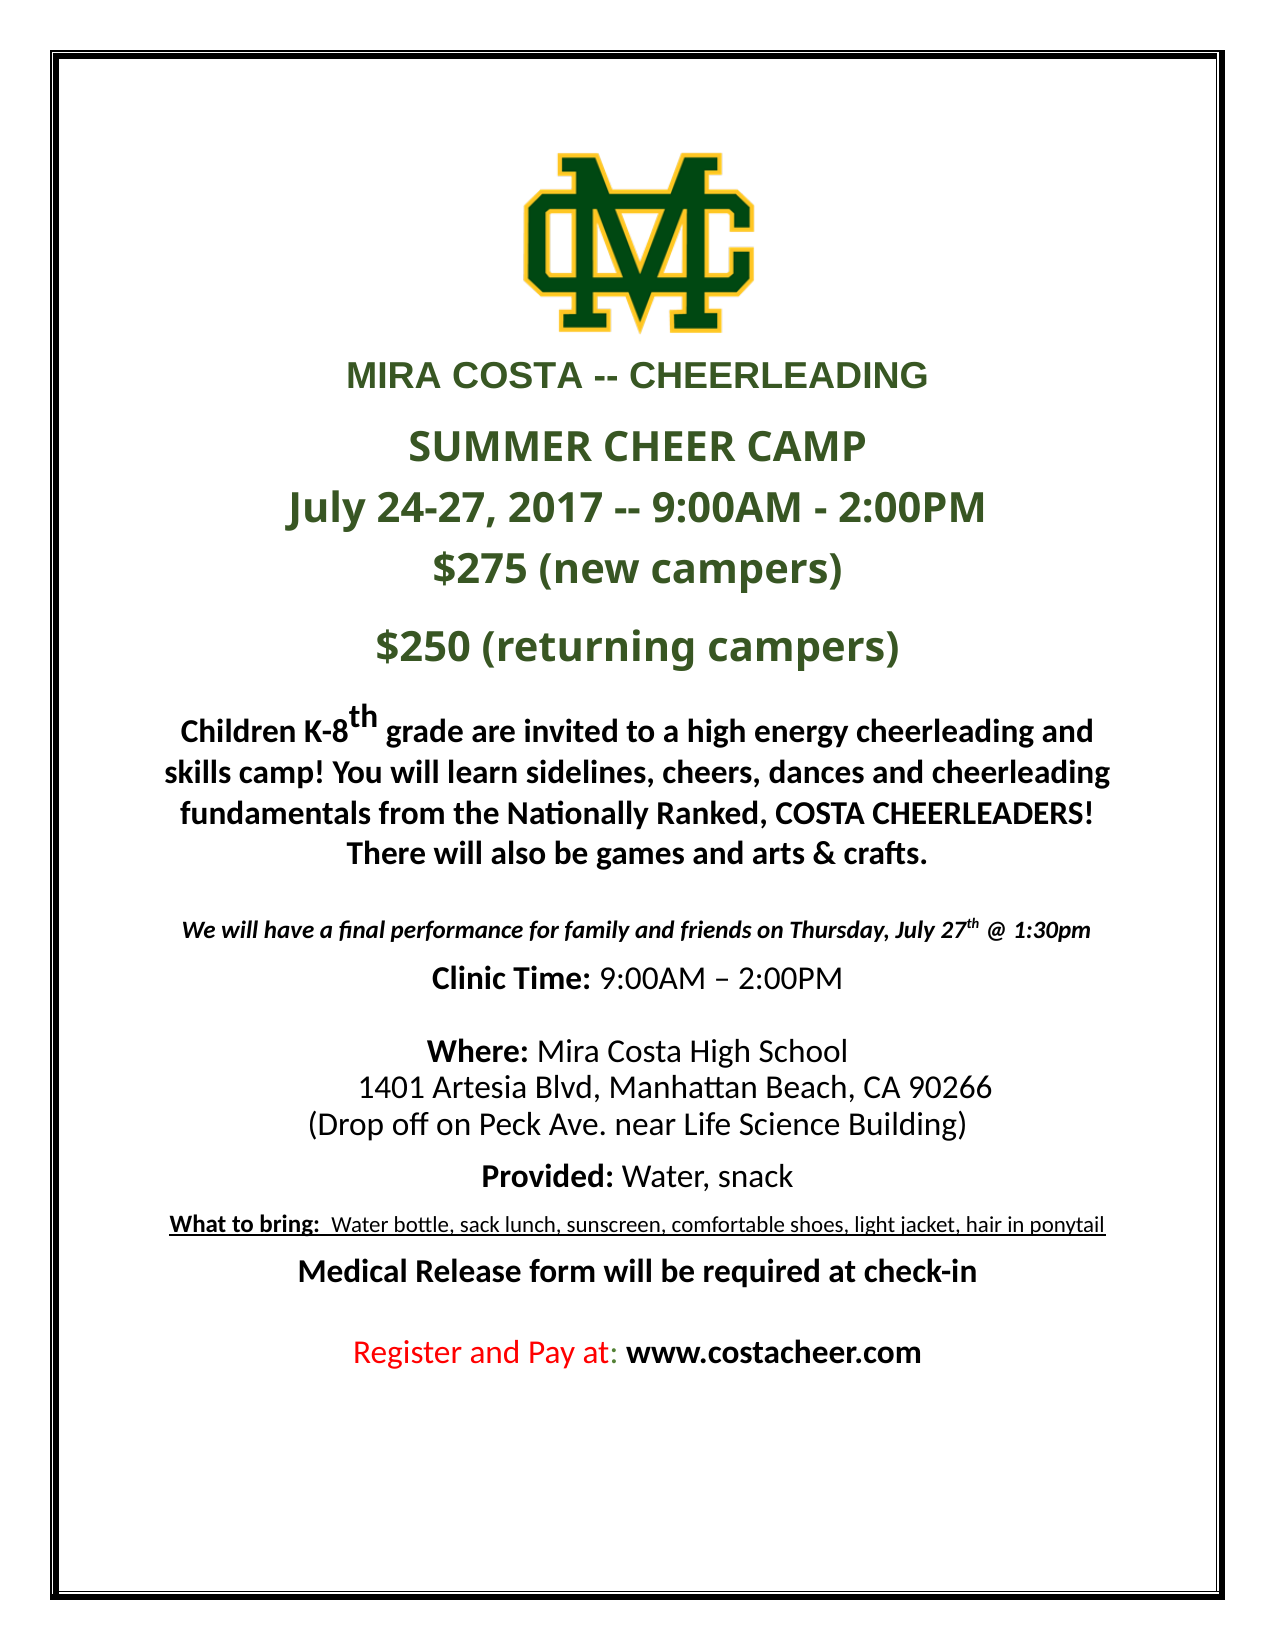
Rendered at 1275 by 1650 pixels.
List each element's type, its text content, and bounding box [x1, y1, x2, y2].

text SUMMER CHEER CAMP July 24-27, 2017 -- 9:00AM - 2:00PM $275 (new campers) [150, 416, 1125, 596]
text Children K-8th grade are invited to a high energy cheerleading and skills camp! You will learn sidelines, cheers, dances and cheerleading fundamentals from the Nationally Ranked, COSTA CHEERLEADERS! [150, 695, 1125, 832]
text There will also be games and arts & crafts. [150, 832, 1125, 873]
text (Drop off on Peck Ave. near Life Science Building) [150, 1106, 1125, 1143]
text We will have a final performance for family and friends on Thursday, July 27th @ 1:30pm [150, 914, 1125, 944]
text MIRA COSTA -- CHEERLEADING [150, 353, 1125, 396]
text What to bring: Water bottle, sack lunch, sunscreen, comfortable shoes, light jacket, hair in ponytail [150, 1211, 1125, 1238]
text Medical Release form will be required at check-in [150, 1254, 1125, 1290]
picture [516, 150, 759, 335]
text $250 (returning campers) [150, 617, 1125, 674]
text 1401 Artesia Blvd, Manhattan Beach, CA 90266 [150, 1070, 1125, 1106]
text Where: Mira Costa High School [150, 1033, 1125, 1070]
text Provided: Water, snack [150, 1158, 1125, 1195]
text Register and Pay at: www.costacheer.com [150, 1331, 1125, 1400]
text Clinic Time: 9:00AM – 2:00PM [150, 960, 1125, 997]
